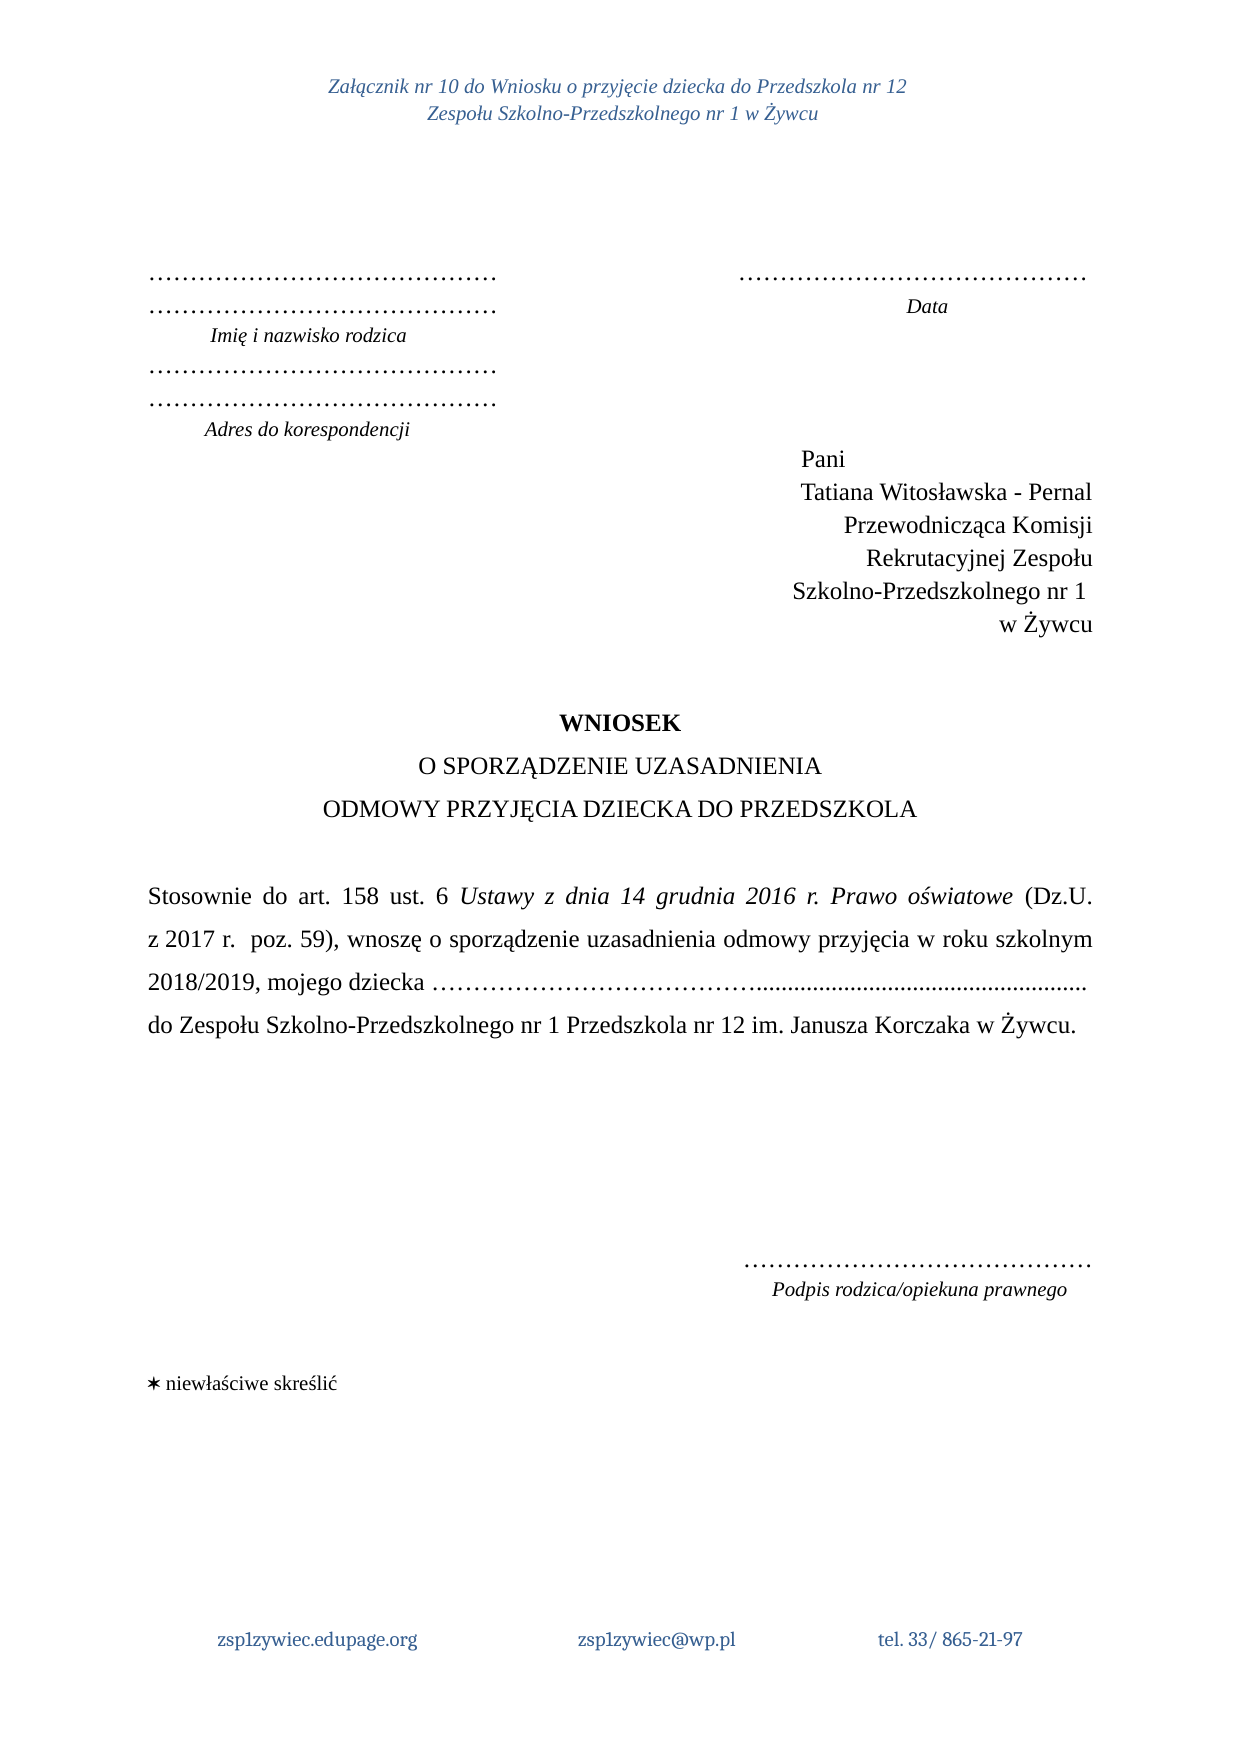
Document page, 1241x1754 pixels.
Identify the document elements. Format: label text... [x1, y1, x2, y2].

text do Zespołu Szkolno-Przedszkolnego nr 1 Przedszkola nr 12 im. Janusza Korczaka w Żywcu. [148, 1010, 1093, 1039]
text Adres do korespondencji [148, 416, 1093, 441]
text Przewodnicząca Komisji Rekrutacyjnej Zespołu Szkolno-Przedszkolnego nr 1 w Żywcu [738, 510, 1093, 638]
text Pani [738, 444, 1093, 473]
text …………………………………… [148, 1244, 1093, 1273]
text …………………………………… [148, 350, 1093, 379]
text Imię i nazwisko rodzica [148, 323, 1093, 347]
text niewłaściwe skreślić [148, 1371, 1093, 1396]
text Podpis rodzica/opiekuna prawnego [148, 1277, 1093, 1301]
text …………………………………… …………………………………… [148, 257, 1093, 286]
text Tatiana Witosławska - Pernal [738, 477, 1093, 506]
text …………………………………… Data [148, 290, 1093, 318]
text Stosownie do art. 158 ust. 6 Ustawy z dnia 14 grudnia 2016 r. Prawo oświatowe (Dz.U. z 2017 r. poz. 59), wnoszę o sporządzenie uzasadnienia odmowy przyjęcia w roku szkolnym 2018/2019, mojego dziecka …………………………………..................................................... [148, 881, 1093, 996]
text O SPORZĄDZENIE UZASADNIENIA [148, 751, 1093, 780]
text …………………………………… [148, 383, 1093, 412]
text WNIOSEK [148, 708, 1093, 737]
text ODMOWY PRZYJĘCIA DZIECKA DO PRZEDSZKOLA [148, 794, 1093, 823]
